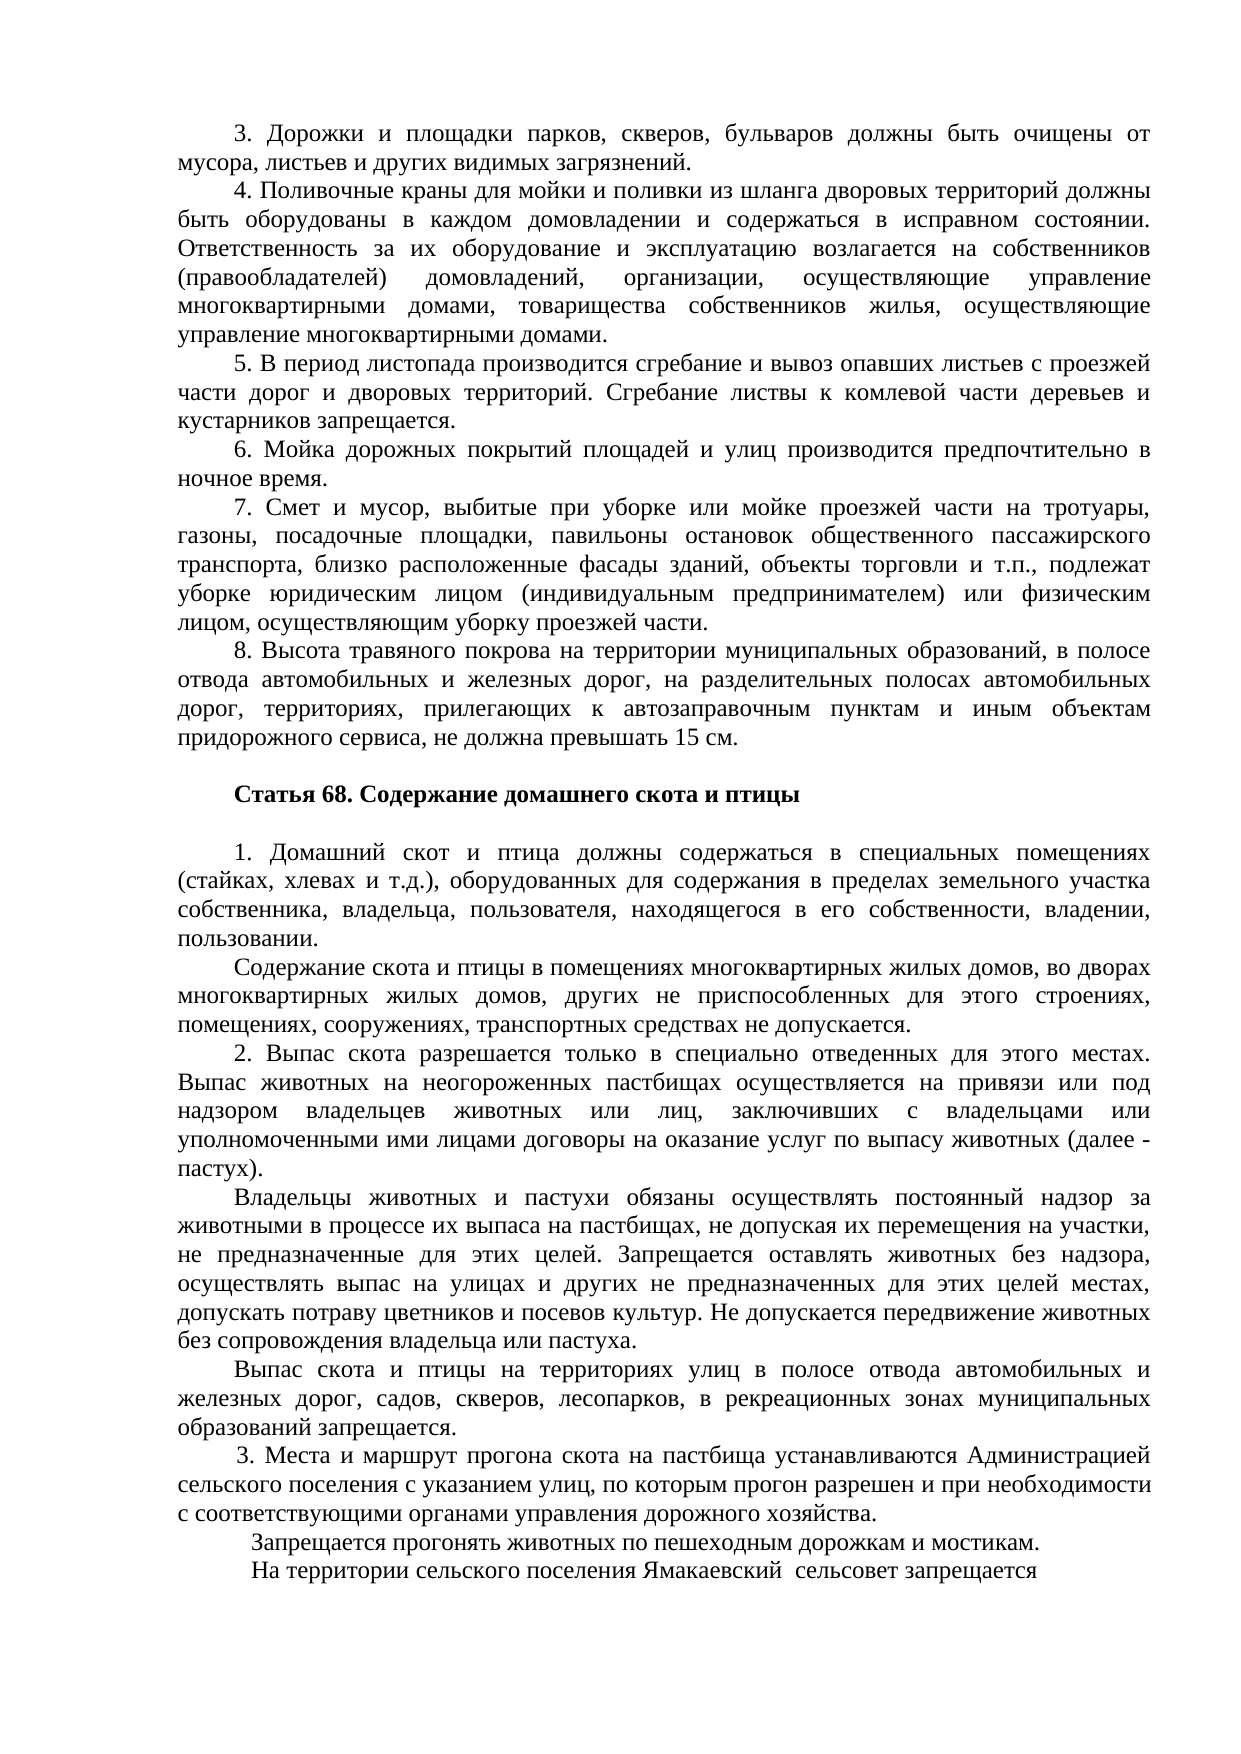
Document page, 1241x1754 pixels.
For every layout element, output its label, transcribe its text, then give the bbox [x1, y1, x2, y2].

text 6. Мойка дорожных покрытий площадей и улиц производится предпочтительно в ночное время. [177, 434, 1152, 492]
text 3. Места и маршрут прогона скота на пастбища устанавливаются Администрацией сельского поселения с указанием улиц, по которым прогон разрешен и при необходимости с соответствующими органами управления дорожного хозяйства. [177, 1441, 1152, 1527]
text 1. Домашний скот и птица должны содержаться в специальных помещениях (стайках, хлевах и т.д.), оборудованных для содержания в пределах земельного участка собственника, владельца, пользователя, находящегося в его собственности, владении, пользовании. [177, 837, 1152, 952]
text На территории сельского поселения Ямакаевский сельсовет запрещается [177, 1556, 1151, 1584]
text 3. Дорожки и площадки парков, скверов, бульваров должны быть очищены от мусора, листьев и других видимых загрязнений. [177, 118, 1152, 176]
text Выпас скота и птицы на территориях улиц в полосе отвода автомобильных и железных дорог, садов, скверов, лесопарков, в рекреационных зонах муниципальных образований запрещается. [177, 1354, 1152, 1441]
text 8. Высота травяного покрова на территории муниципальных образований, в полосе отвода автомобильных и железных дорог, на разделительных полосах автомобильных дорог, территориях, прилегающих к автозаправочным пунктам и иным объектам придорожного сервиса, не должна превышать 15 см. [177, 636, 1152, 751]
text Содержание скота и птицы в помещениях многоквартирных жилых домов, во дворах многоквартирных жилых домов, других не приспособленных для этого строениях, помещениях, сооружениях, транспортных средствах не допускается. [177, 952, 1152, 1038]
text 4. Поливочные краны для мойки и поливки из шланга дворовых территорий должны быть оборудованы в каждом домовладении и содержаться в исправном состоянии. Ответственность за их оборудование и эксплуатацию возлагается на собственников (правообладателей) домовладений, организации, осуществляющие управление многоквартирными домами, товарищества собственников жилья, осуществляющие управление многоквартирными домами. [177, 176, 1152, 348]
text Запрещается прогонять животных по пешеходным дорожкам и мостикам. [177, 1527, 1151, 1556]
text Статья 68. Содержание домашнего скота и птицы [177, 779, 1152, 808]
text 7. Смет и мусор, выбитые при уборке или мойке проезжей части на тротуары, газоны, посадочные площадки, павильоны остановок общественного пассажирского транспорта, близко расположенные фасады зданий, объекты торговли и т.п., подлежат уборке юридическим лицом (индивидуальным предпринимателем) или физическим лицом, осуществляющим уборку проезжей части. [177, 492, 1152, 636]
text Владельцы животных и пастухи обязаны осуществлять постоянный надзор за животными в процессе их выпаса на пастбищах, не допуская их перемещения на участки, не предназначенные для этих целей. Запрещается оставлять животных без надзора, осуществлять выпас на улицах и других не предназначенных для этих целей местах, допускать потраву цветников и посевов культур. Не допускается передвижение животных без сопровождения владельца или пастуха. [177, 1182, 1152, 1354]
text 5. В период листопада производится сгребание и вывоз опавших листьев с проезжей части дорог и дворовых территорий. Сгребание листвы к комлевой части деревьев и кустарников запрещается. [177, 348, 1152, 434]
text 2. Выпас скота разрешается только в специально отведенных для этого местах. Выпас животных на неогороженных пастбищах осуществляется на привязи или под надзором владельцев животных или лиц, заключивших с владельцами или уполномоченными ими лицами договоры на оказание услуг по выпасу животных (далее - пастух). [177, 1038, 1152, 1182]
